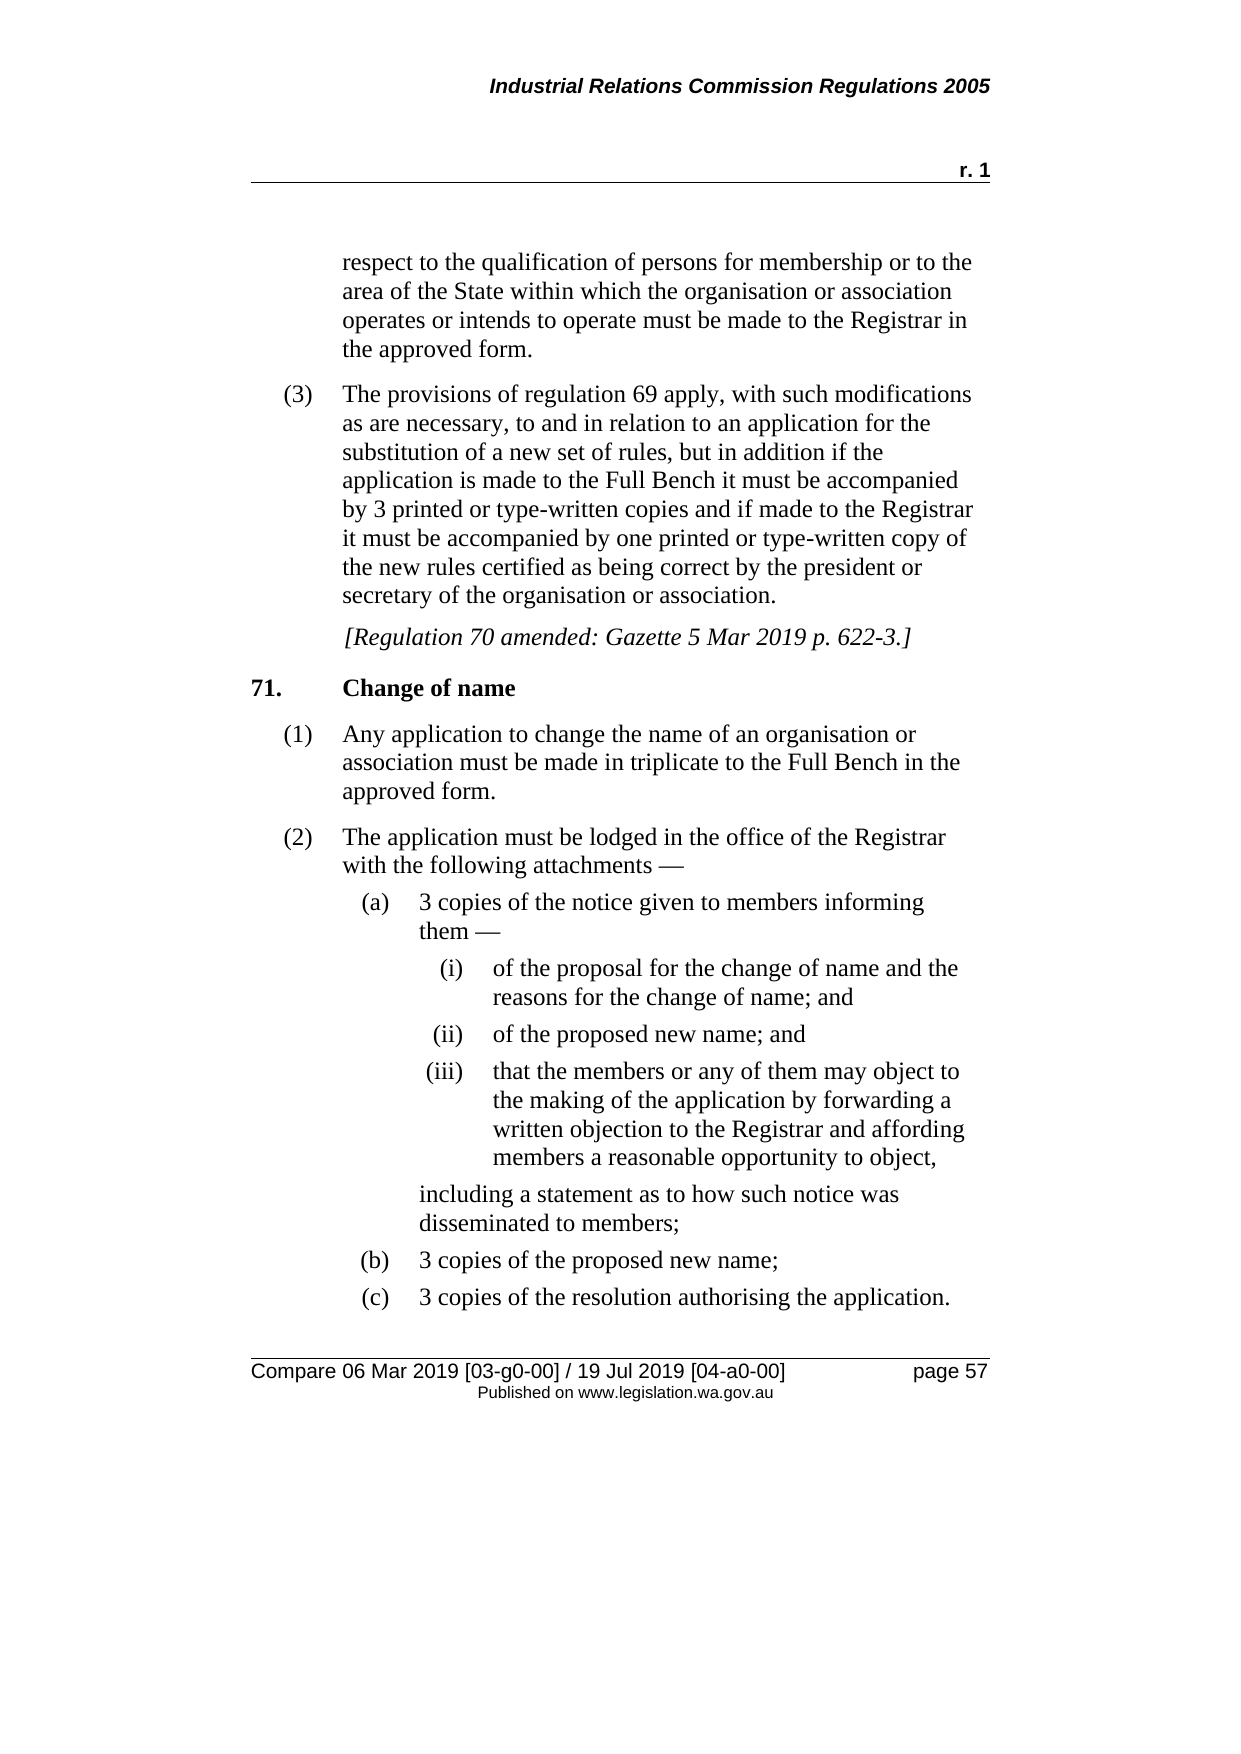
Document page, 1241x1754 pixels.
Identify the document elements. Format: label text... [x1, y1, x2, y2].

text (iii) that the members or any of them may object to the making of the application by forwarding a written objection to the Registrar and affording members a reasonable opportunity to object, [251, 1056, 990, 1171]
text (a) 3 copies of the notice given to members informing them — [251, 887, 990, 945]
text (3) The provisions of regulation 69 apply, with such modifications as are necessary, to and in relation to an application for the substitution of a new set of rules, but in addition if the application is made to the Full Bench it must be accompanied by 3 printed or type-written copies and if made to the Registrar it must be accompanied by one printed or type-written copy of the new rules certified as being correct by the president or secretary of the organisation or association. [251, 379, 990, 609]
text (ii) of the proposed new name; and [251, 1019, 990, 1048]
subtitle 71. Change of name [251, 673, 990, 702]
text (c) 3 copies of the resolution authorising the application. [251, 1282, 990, 1311]
text (2) The application must be lodged in the office of the Registrar with the following attachments — [251, 822, 990, 879]
text (i) of the proposal for the change of name and the reasons for the change of name; and [251, 953, 990, 1011]
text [251, 247, 990, 362]
text (1) Any application to change the name of an organisation or association must be made in triplicate to the Full Bench in the approved form. [251, 719, 990, 805]
text (b) 3 copies of the proposed new name; [251, 1245, 990, 1274]
text [Regulation 70 amended: Gazette 5 Mar 2019 p. 622-3.] [251, 622, 990, 650]
text including a statement as to how such notice was disseminated to members; [251, 1179, 990, 1237]
